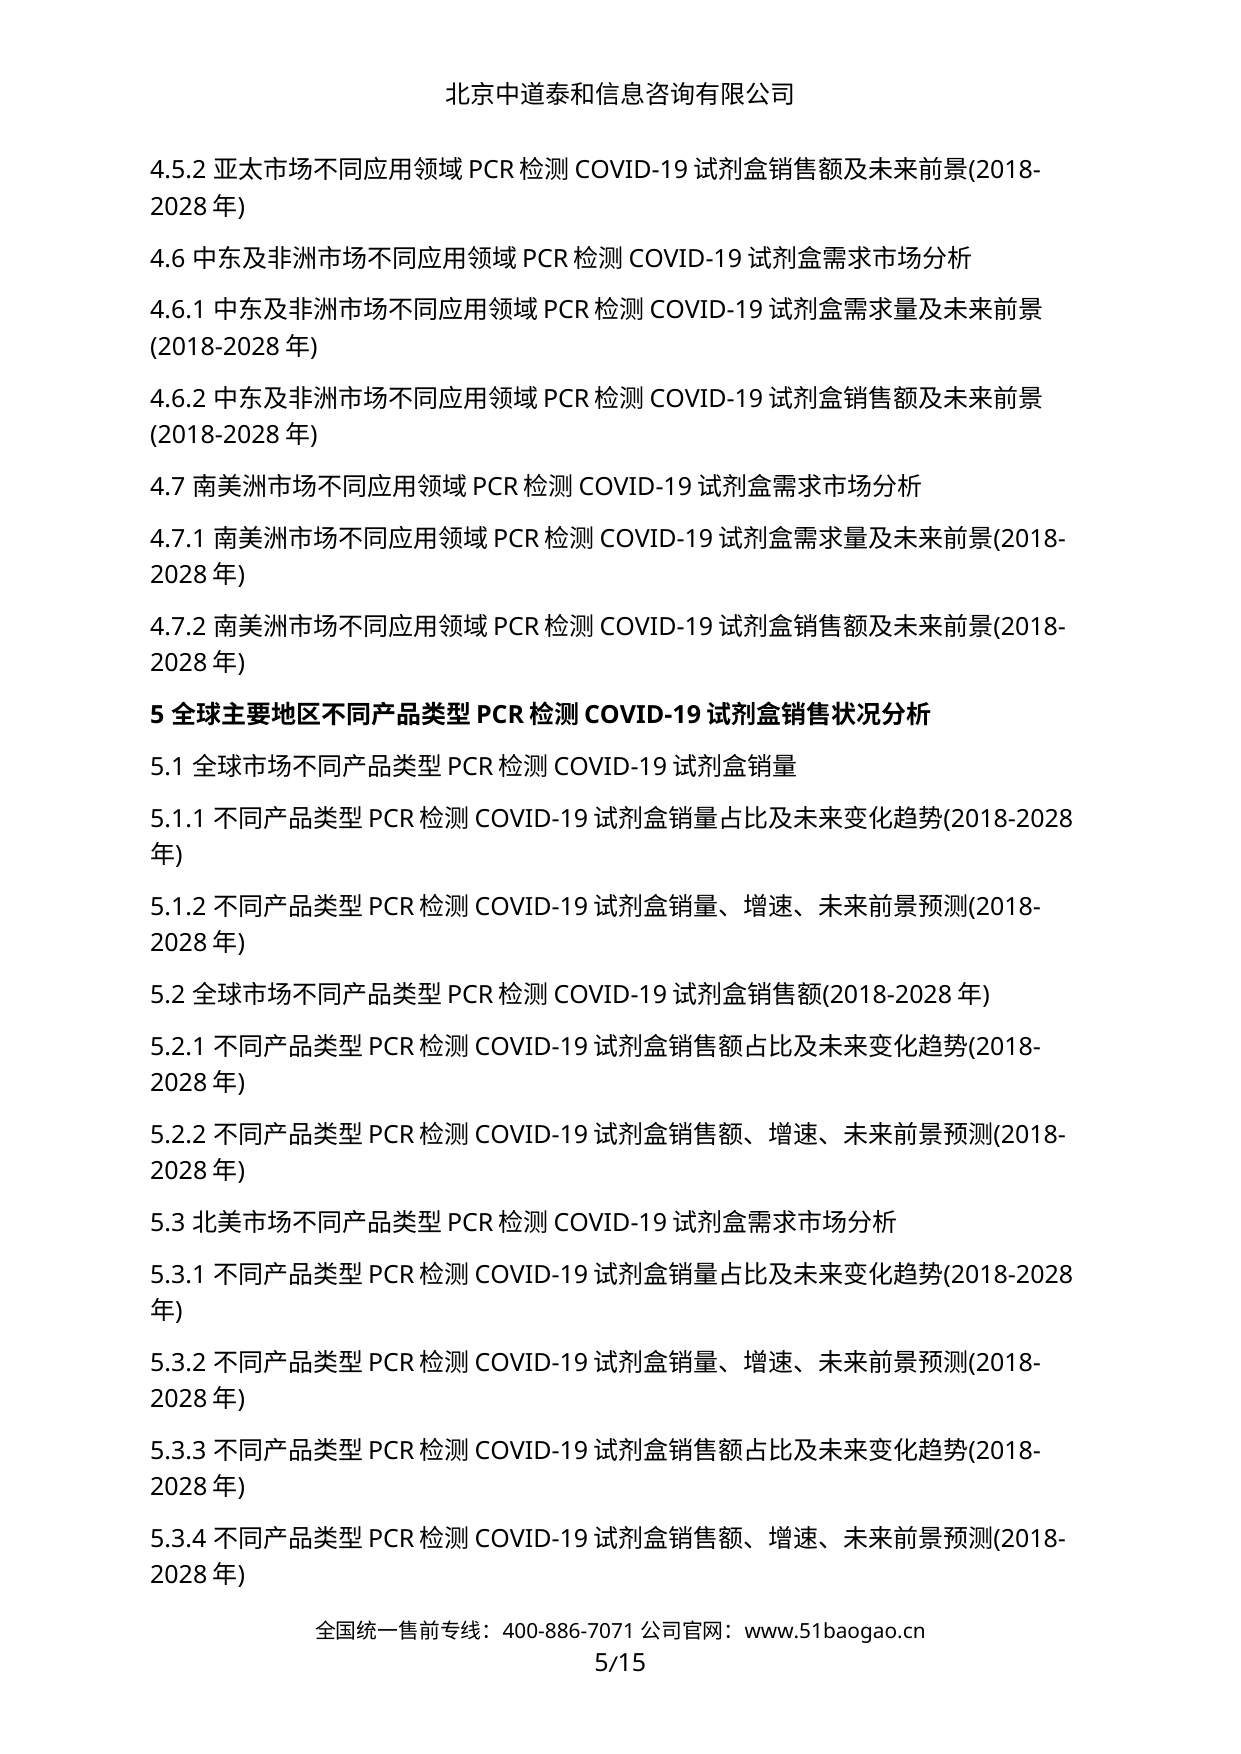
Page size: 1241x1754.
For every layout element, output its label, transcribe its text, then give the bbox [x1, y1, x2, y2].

text 5.3.2 不同产品类型PCR检测COVID-19试剂盒销量、增速、未来前景预测(2018-2028年) [150, 1342, 1090, 1415]
text 4.6.1 中东及非洲市场不同应用领域PCR检测COVID-19试剂盒需求量及未来前景(2018-2028年) [150, 290, 1090, 362]
text 5.2 全球市场不同产品类型PCR检测COVID-19试剂盒销售额(2018-2028年) [150, 974, 1090, 1011]
text 5.2.2 不同产品类型PCR检测COVID-19试剂盒销售额、增速、未来前景预测(2018-2028年) [150, 1114, 1090, 1187]
text 5.2.1 不同产品类型PCR检测COVID-19试剂盒销售额占比及未来变化趋势(2018-2028年) [150, 1026, 1090, 1099]
text 5 全球主要地区不同产品类型PCR检测COVID-19试剂盒销售状况分析 [150, 694, 1090, 731]
text 5.1.1 不同产品类型PCR检测COVID-19试剂盒销量占比及未来变化趋势(2018-2028年) [150, 798, 1090, 871]
text 5.3.3 不同产品类型PCR检测COVID-19试剂盒销售额占比及未来变化趋势(2018-2028年) [150, 1431, 1090, 1503]
text 4.7 南美洲市场不同应用领域PCR检测COVID-19试剂盒需求市场分析 [150, 466, 1090, 502]
text 5.3.1 不同产品类型PCR检测COVID-19试剂盒销量占比及未来变化趋势(2018-2028年) [150, 1254, 1090, 1327]
text 5.1 全球市场不同产品类型PCR检测COVID-19试剂盒销量 [150, 746, 1090, 782]
text 4.7.2 南美洲市场不同应用领域PCR检测COVID-19试剂盒销售额及未来前景(2018-2028年) [150, 606, 1090, 679]
text 4.5.2 亚太市场不同应用领域PCR检测COVID-19试剂盒销售额及未来前景(2018-2028年) [150, 150, 1090, 222]
text 4.6 中东及非洲市场不同应用领域PCR检测COVID-19试剂盒需求市场分析 [150, 238, 1090, 274]
text 5.3 北美市场不同产品类型PCR检测COVID-19试剂盒需求市场分析 [150, 1202, 1090, 1239]
text 4.7.1 南美洲市场不同应用领域PCR检测COVID-19试剂盒需求量及未来前景(2018-2028年) [150, 518, 1090, 591]
text 4.6.2 中东及非洲市场不同应用领域PCR检测COVID-19试剂盒销售额及未来前景(2018-2028年) [150, 378, 1090, 451]
text 5.3.4 不同产品类型PCR检测COVID-19试剂盒销售额、增速、未来前景预测(2018-2028年) [150, 1519, 1090, 1591]
text 5.1.2 不同产品类型PCR检测COVID-19试剂盒销量、增速、未来前景预测(2018-2028年) [150, 886, 1090, 959]
